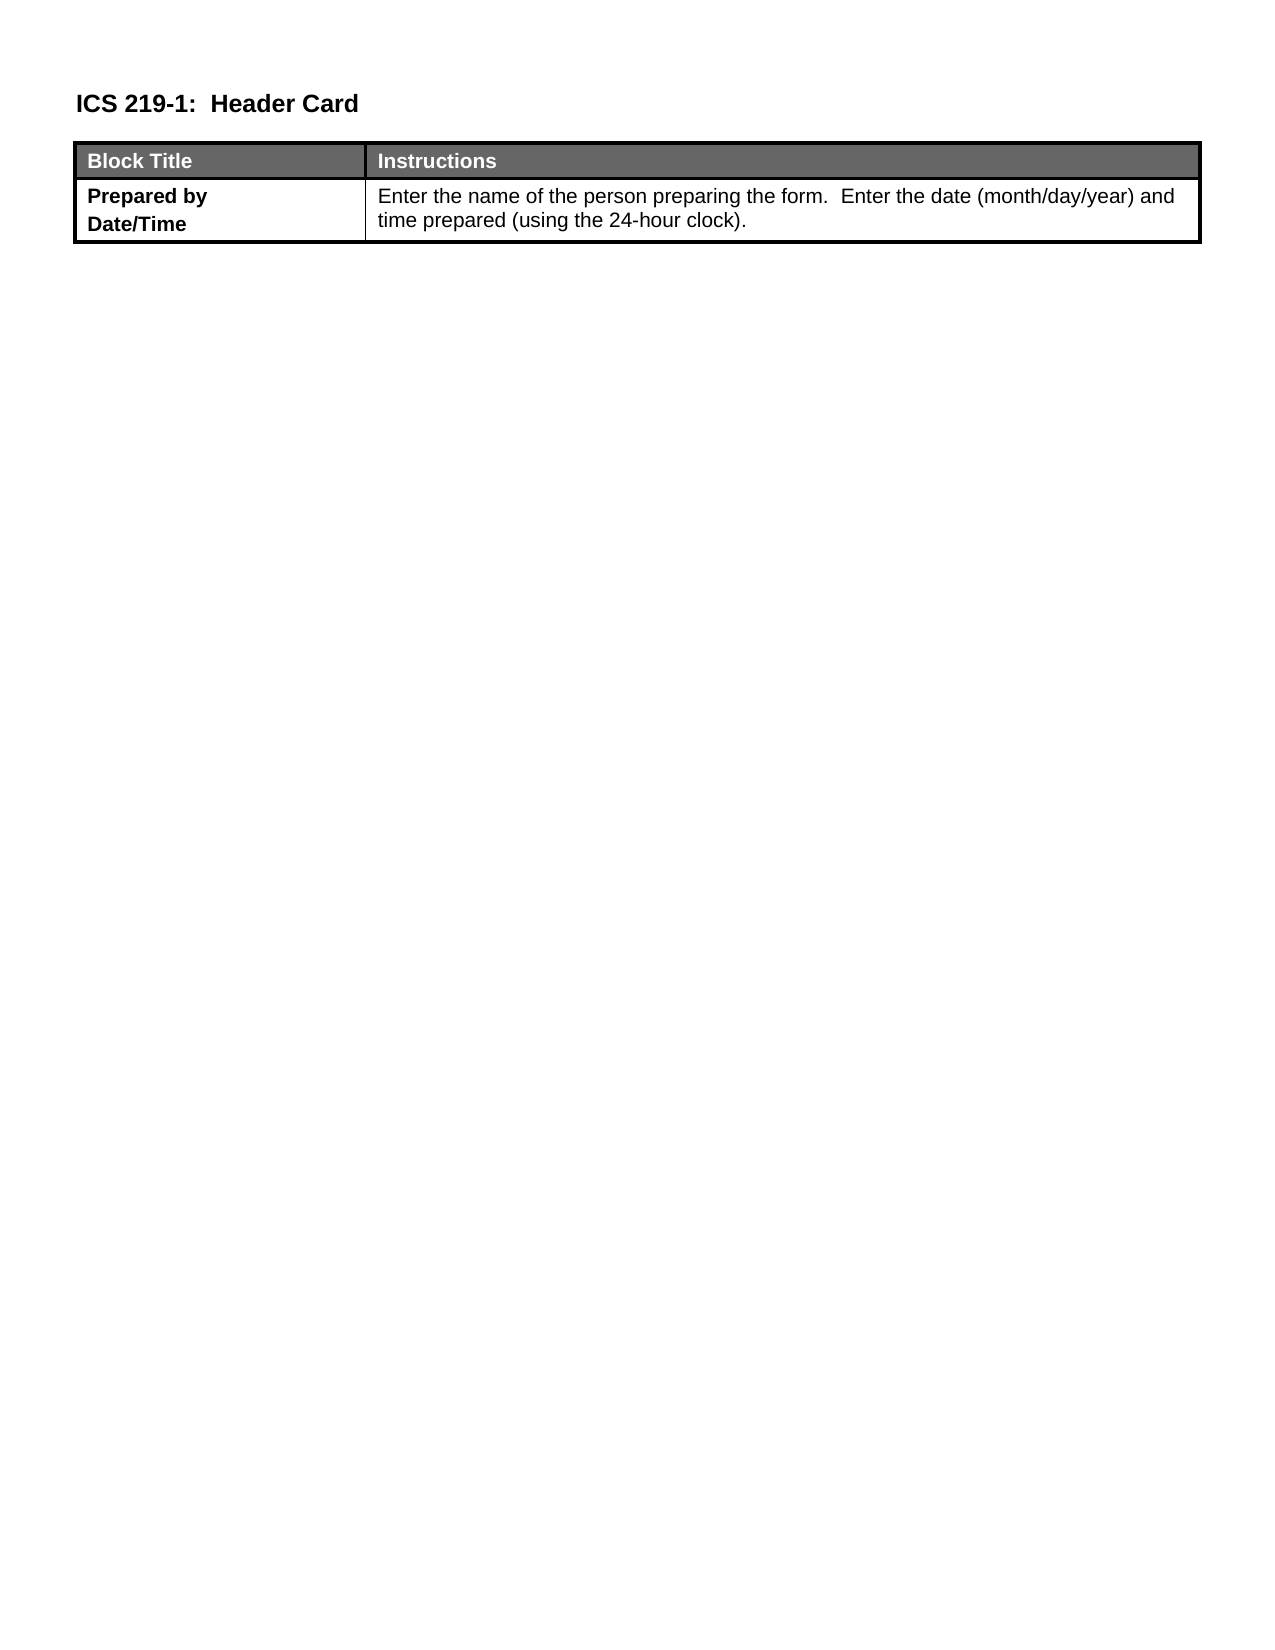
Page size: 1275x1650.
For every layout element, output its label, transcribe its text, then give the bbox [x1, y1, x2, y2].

table_header Block Title [77, 145, 364, 177]
text ICS 219-1: Header Card [76, 89, 1200, 117]
table_header Instructions [367, 145, 1198, 177]
table_cell Enter the name of the person preparing the form. Enter the date (month/day/year) and time prepared (using the 24-hour clock). [366, 180, 1198, 240]
table_cell Prepared by Date/Time [77, 180, 365, 240]
